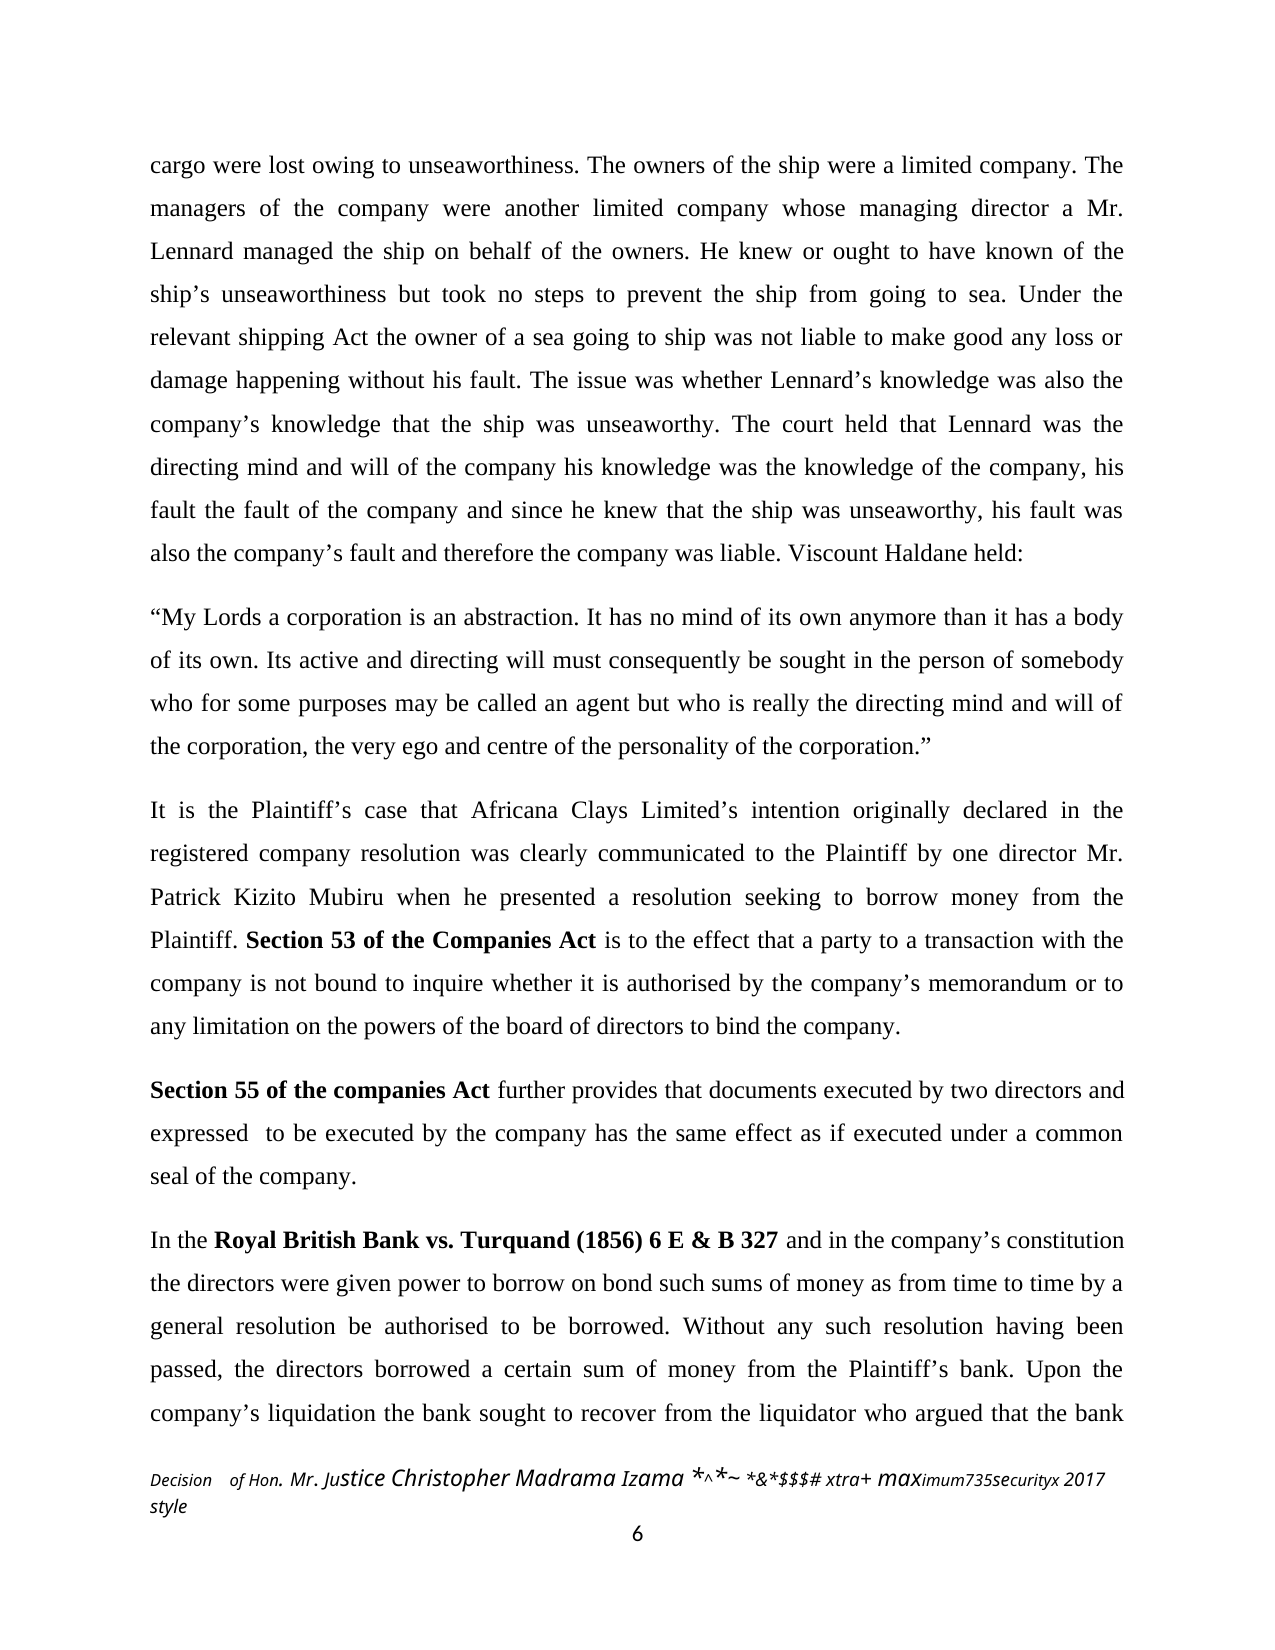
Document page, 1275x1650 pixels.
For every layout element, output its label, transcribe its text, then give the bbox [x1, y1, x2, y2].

text “My Lords a corporation is an abstraction. It has no mind of its own anymore than it has a body of its own. Its active and directing will must consequently be sought in the person of somebody who for some purposes may be called an agent but who is really the directing mind and will of the corporation, the very ego and centre of the personality of the corporation.” [150, 602, 1125, 760]
text Section 55 of the companies Act further provides that documents executed by two directors and expressed to be executed by the company has the same effect as if executed under a common seal of the company. [150, 1075, 1125, 1190]
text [150, 1225, 1125, 1426]
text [150, 150, 1125, 567]
text It is the Plaintiff’s case that Africana Clays Limited’s intention originally declared in the registered company resolution was clearly communicated to the Plaintiff by one director Mr. Patrick Kizito Mubiru when he presented a resolution seeking to borrow money from the Plaintiff. Section 53 of the Companies Act is to the effect that a party to a transaction with the company is not bound to inquire whether it is authorised by the company’s memorandum or to any limitation on the powers of the board of directors to bind the company. [150, 795, 1125, 1040]
